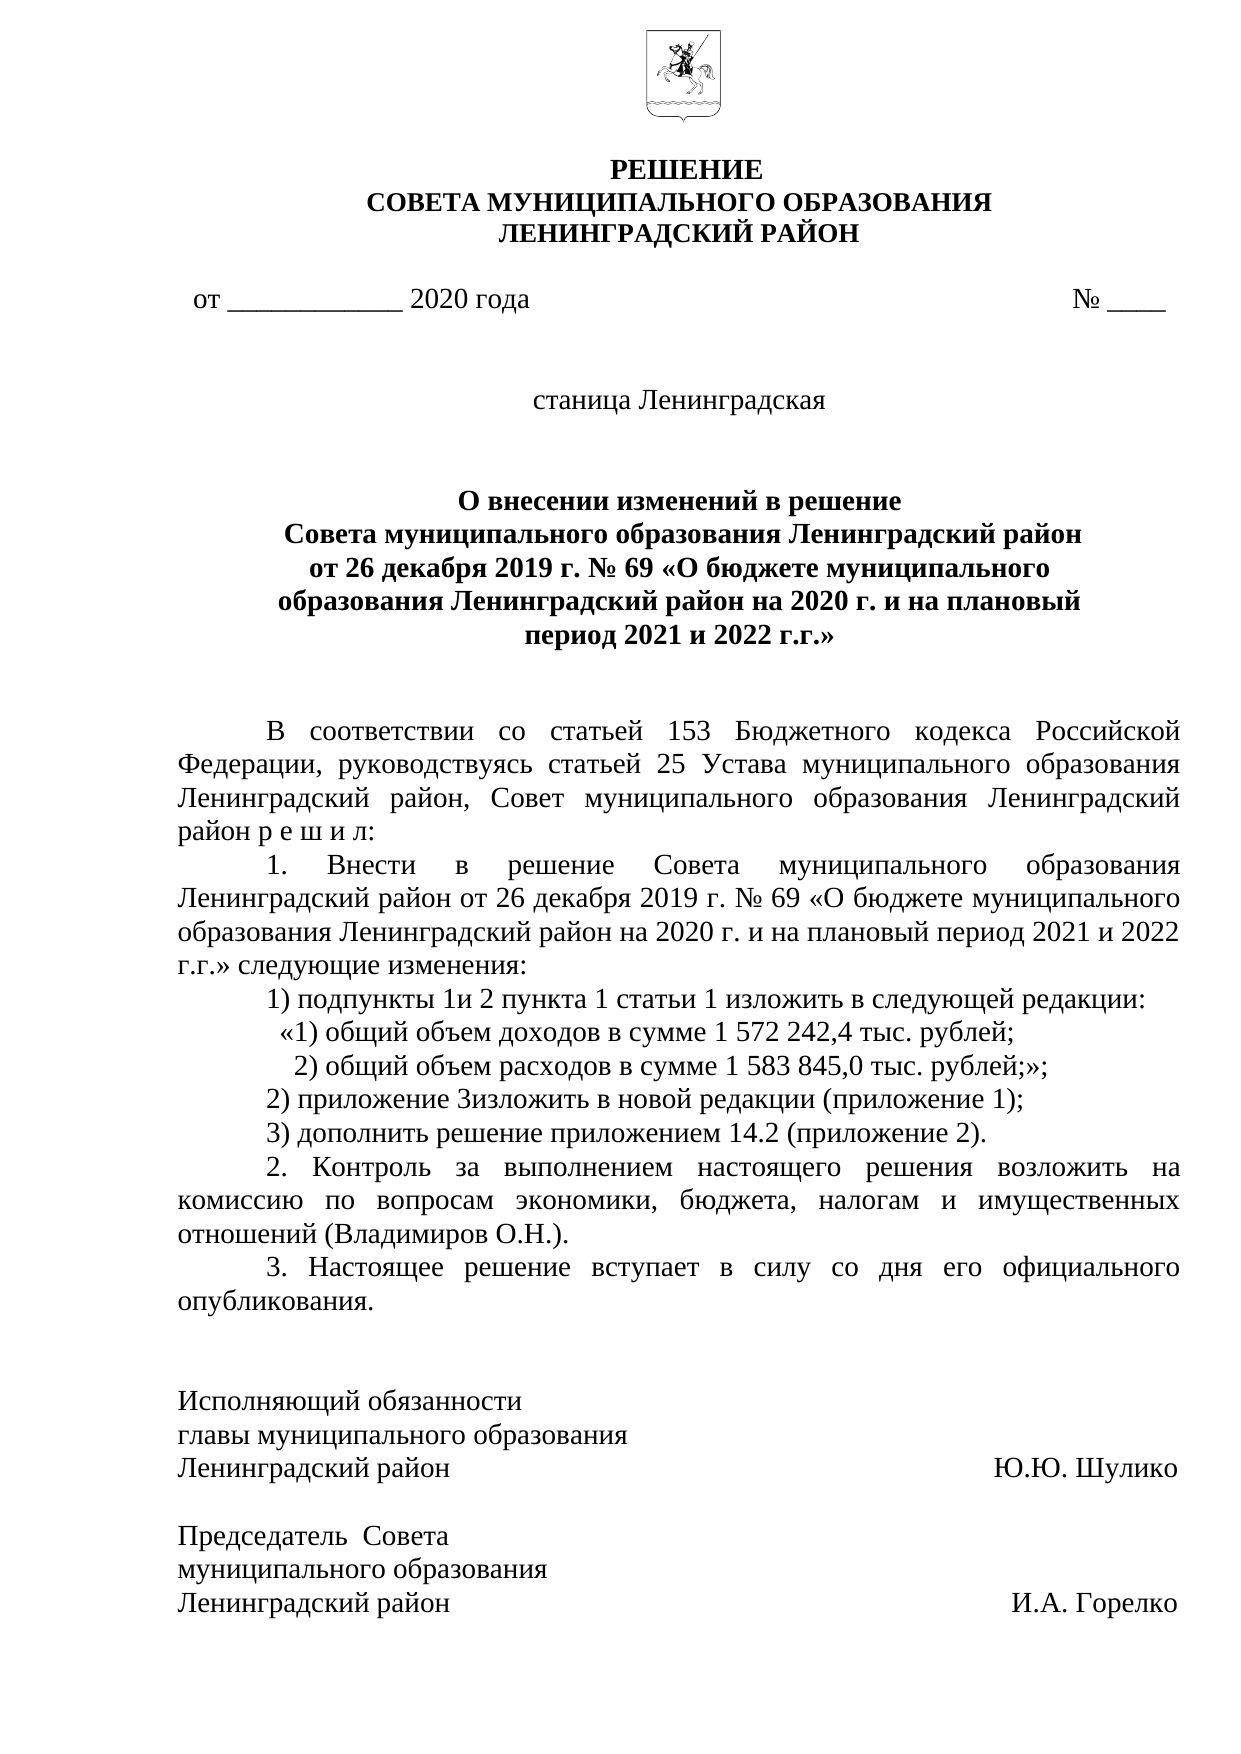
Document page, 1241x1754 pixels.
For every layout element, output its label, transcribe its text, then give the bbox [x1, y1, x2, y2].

text «1) общий объем доходов в сумме 1 572 242,4 тыс. рублей; [183, 1014, 1196, 1048]
text СОВЕТА МУНИЦИПАЛЬНОГО ОБРАЗОВАНИЯ [177, 186, 1181, 217]
text Ленинградский район И.А. Горелко [177, 1585, 1181, 1618]
text Ленинградский район Ю.Ю. Шулико [177, 1451, 1181, 1484]
text 2) общий объем расходов в сумме 1 583 845,0 тыс. рублей;»; [183, 1048, 1196, 1082]
text Совета муниципального образования Ленинградский район [266, 516, 1093, 550]
title РЕШЕНИЕ [177, 152, 1181, 186]
text муниципального образования [177, 1551, 1181, 1585]
text В соответствии со статьей 153 Бюджетного кодекса Российской Федерации, руководствуясь статьей 25 Устава муниципального образования Ленинградский район, Совет муниципального образования Ленинградский район р е ш и л: [177, 713, 1181, 847]
text ЛЕНИНГРАДСКИЙ РАЙОН [177, 217, 1181, 248]
text 3. Настоящее решение вступает в силу со дня его официального опубликования. [177, 1249, 1181, 1316]
text 3) дополнить решение приложением 14.2 (приложение 2). [177, 1115, 1181, 1149]
text главы муниципального образования [177, 1417, 1196, 1451]
text 2. Контроль за выполнением настоящего решения возложить на комиссию по вопросам экономики, бюджета, налогам и имущественных отношений (Владимиров О.Н.). [177, 1149, 1181, 1249]
subtitle О внесении изменений в решение [266, 483, 1093, 516]
text от ____________ 2020 года № ____ [177, 281, 1181, 315]
text образования Ленинградский район на 2020 г. и на плановый период 2021 и 2022 г.г.» [266, 583, 1093, 650]
text Председатель Совета [177, 1518, 1181, 1551]
text станица Ленинградская [177, 382, 1181, 416]
subtitle 2) приложение 3изложить в новой редакции (приложение 1); [177, 1082, 1181, 1115]
text 1. Внести в решение Совета муниципального образования Ленинградский район от 26 декабря 2019 г. № 69 «О бюджете муниципального образования Ленинградский район на 2020 г. и на плановый период 2021 и 2022 г.г.» следующие изменения: [177, 847, 1181, 981]
text Исполняющий обязанности [177, 1383, 1196, 1417]
text 1) подпункты 1и 2 пункта 1 статьи 1 изложить в следующей редакции: [177, 981, 1181, 1014]
text от 26 декабря 2019 г. № 69 «О бюджете муниципального [266, 550, 1093, 583]
